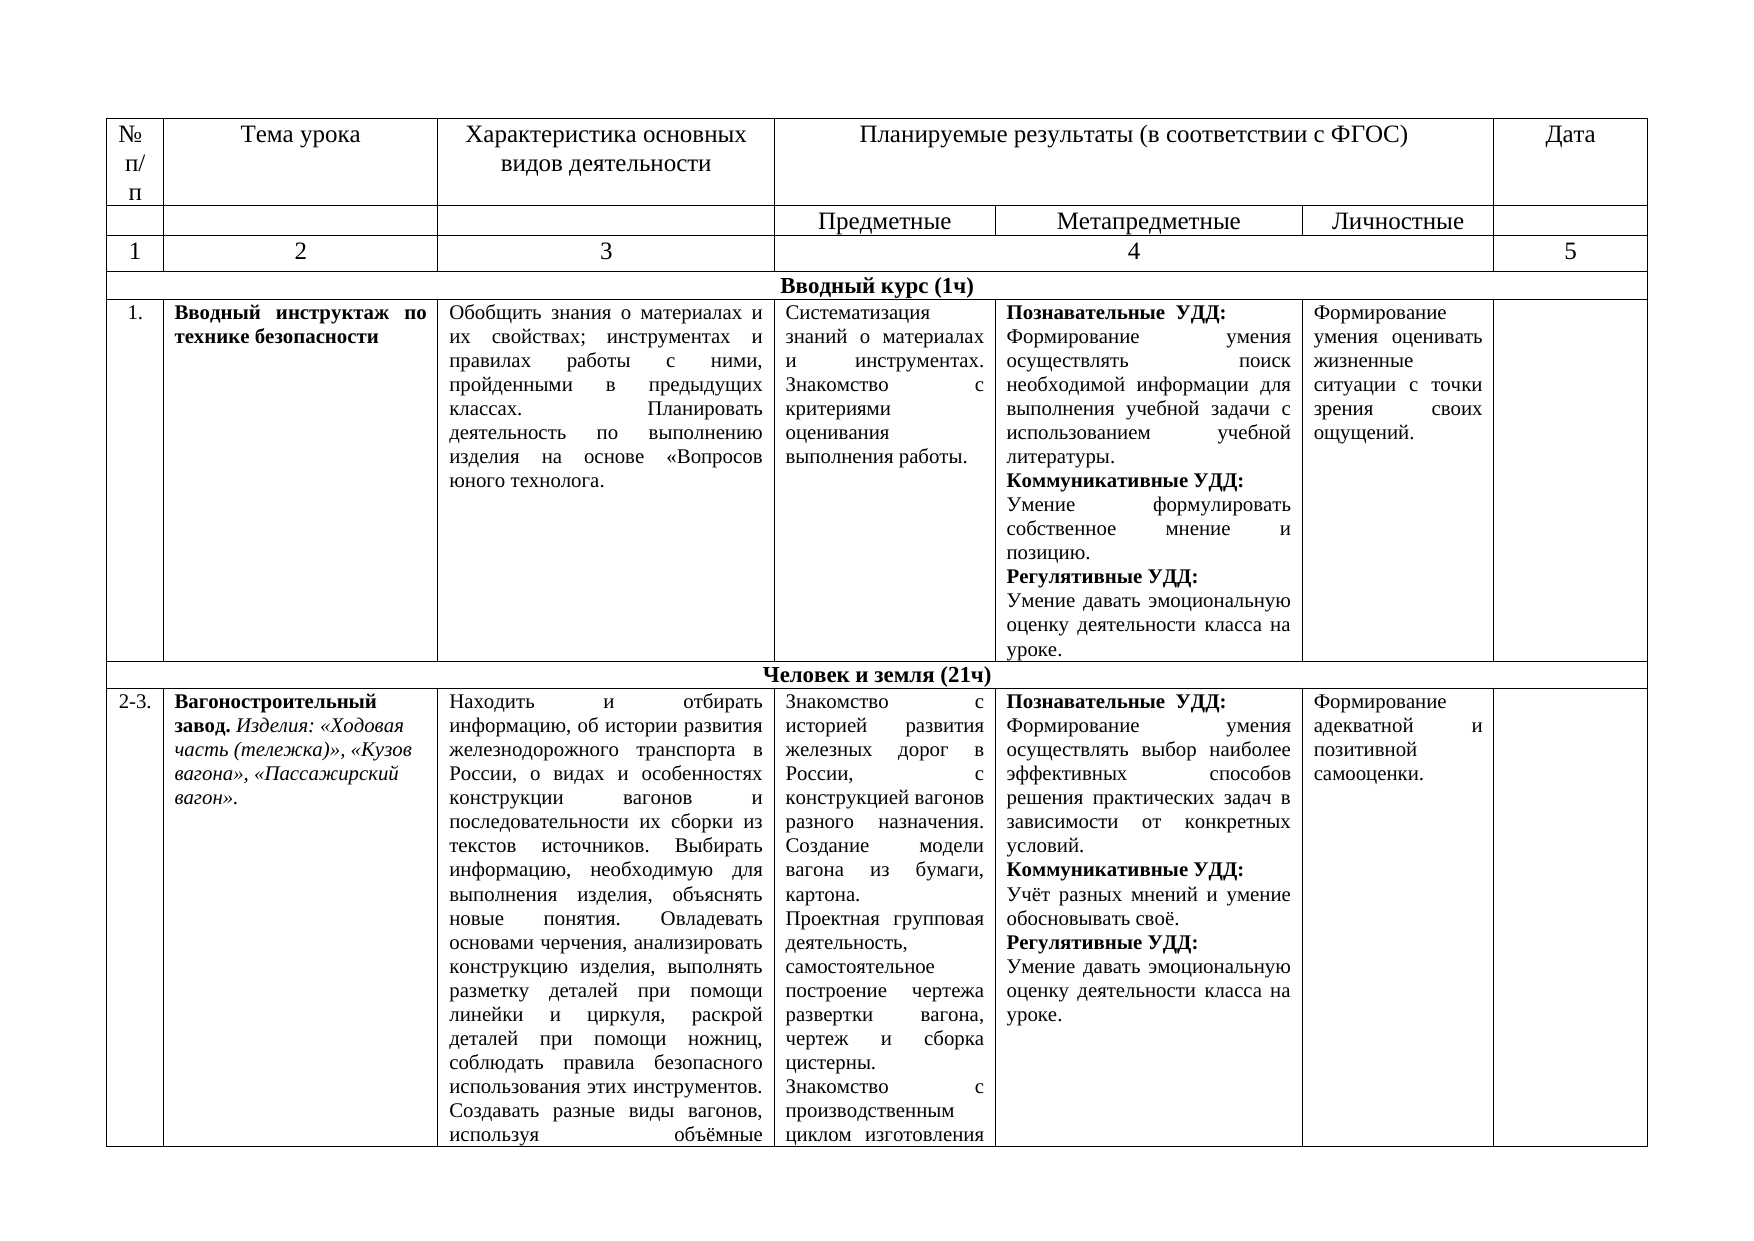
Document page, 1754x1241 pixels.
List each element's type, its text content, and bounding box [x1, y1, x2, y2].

table_cell [1494, 300, 1647, 661]
table_cell Вводный инструктаж по технике безопасности [164, 300, 437, 661]
table_header Планируемые результаты (в соответствии с ФГОС) [775, 119, 1493, 205]
table_cell 3 [438, 236, 774, 271]
table_cell 5 [1494, 236, 1647, 271]
table_cell 2 [164, 236, 437, 271]
table_cell Вводный курс (1ч) [107, 272, 1647, 298]
table_cell [107, 206, 163, 235]
table_cell Метапредметные [996, 206, 1302, 235]
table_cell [775, 689, 995, 1146]
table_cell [164, 689, 437, 1146]
table_cell Систематизация знаний о материалах и инструментах. Знакомство с критериями оценивания выполнения работы. [775, 300, 995, 661]
table_cell Формирование умения оценивать жизненные ситуации с точки зрения своих ощущений. [1303, 300, 1493, 661]
table_cell [1494, 206, 1647, 235]
table_cell [164, 206, 437, 235]
table_cell [1494, 689, 1647, 1146]
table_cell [1303, 689, 1493, 1146]
table_header № п/п [107, 119, 163, 205]
table_cell Личностные [1303, 206, 1493, 235]
table_cell Познавательные УДД: Формирование умения осуществлять поиск необходимой информации для выполнения учебной задачи с использованием учебной литературы. Коммуникативные УДД: Умение формулировать собственное мнение и позицию. Регулятивные УДД: Умение давать эмоциональную оценку деятельности класса на уроке. [996, 300, 1302, 661]
table_cell Обобщить знания о материалах и их свойствах; инструментах и правилах работы с ними, пройденными в предыдущих классах. Планировать деятельность по выполнению изделия на основе «Вопросов юного технолога. [438, 300, 774, 661]
table_cell 1 [107, 236, 163, 271]
table_cell Предметные [775, 206, 995, 235]
table_header Характеристика основных видов деятельности [438, 119, 774, 205]
table_header Тема урока [164, 119, 437, 205]
table_cell [438, 206, 774, 235]
table_cell 4 [775, 236, 1493, 271]
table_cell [996, 689, 1302, 1146]
table_header Дата [1494, 119, 1647, 205]
table_cell Человек и земля (21ч) [107, 662, 1647, 688]
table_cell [438, 689, 774, 1146]
table_cell 1. [107, 300, 163, 661]
table_cell 2-3. [107, 689, 163, 1146]
